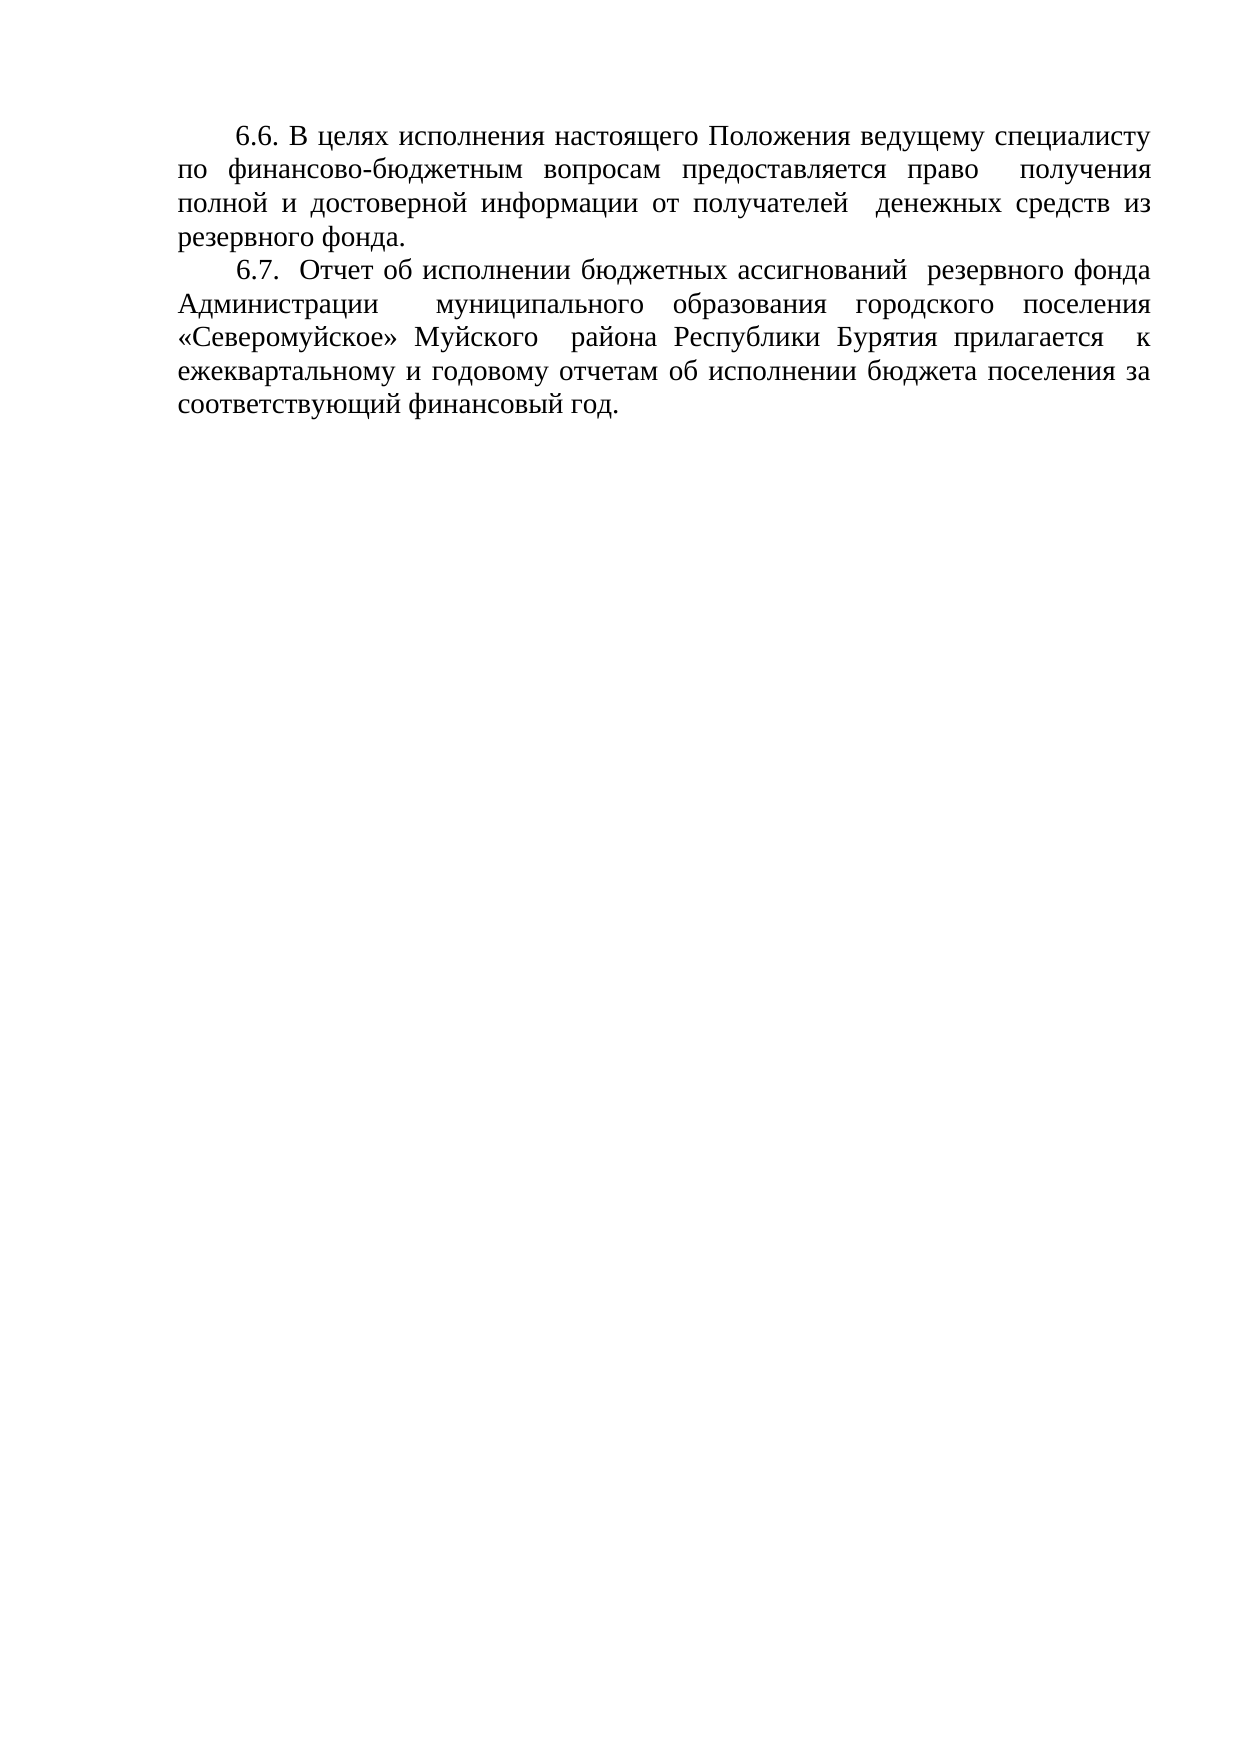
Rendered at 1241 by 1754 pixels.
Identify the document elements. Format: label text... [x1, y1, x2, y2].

text 6.6. В целях исполнения настоящего Положения ведущему специалисту по финансово-бюджетным вопросам предоставляется право получения полной и достоверной информации от получателей денежных средств из резервного фонда. [177, 118, 1152, 252]
text 6.7. Отчет об исполнении бюджетных ассигнований резервного фонда Администрации муниципального образования городского поселения «Северомуйское» Муйского района Республики Бурятия прилагается к ежеквартальному и годовому отчетам об исполнении бюджета поселения за соответствующий финансовый год. [177, 252, 1152, 420]
